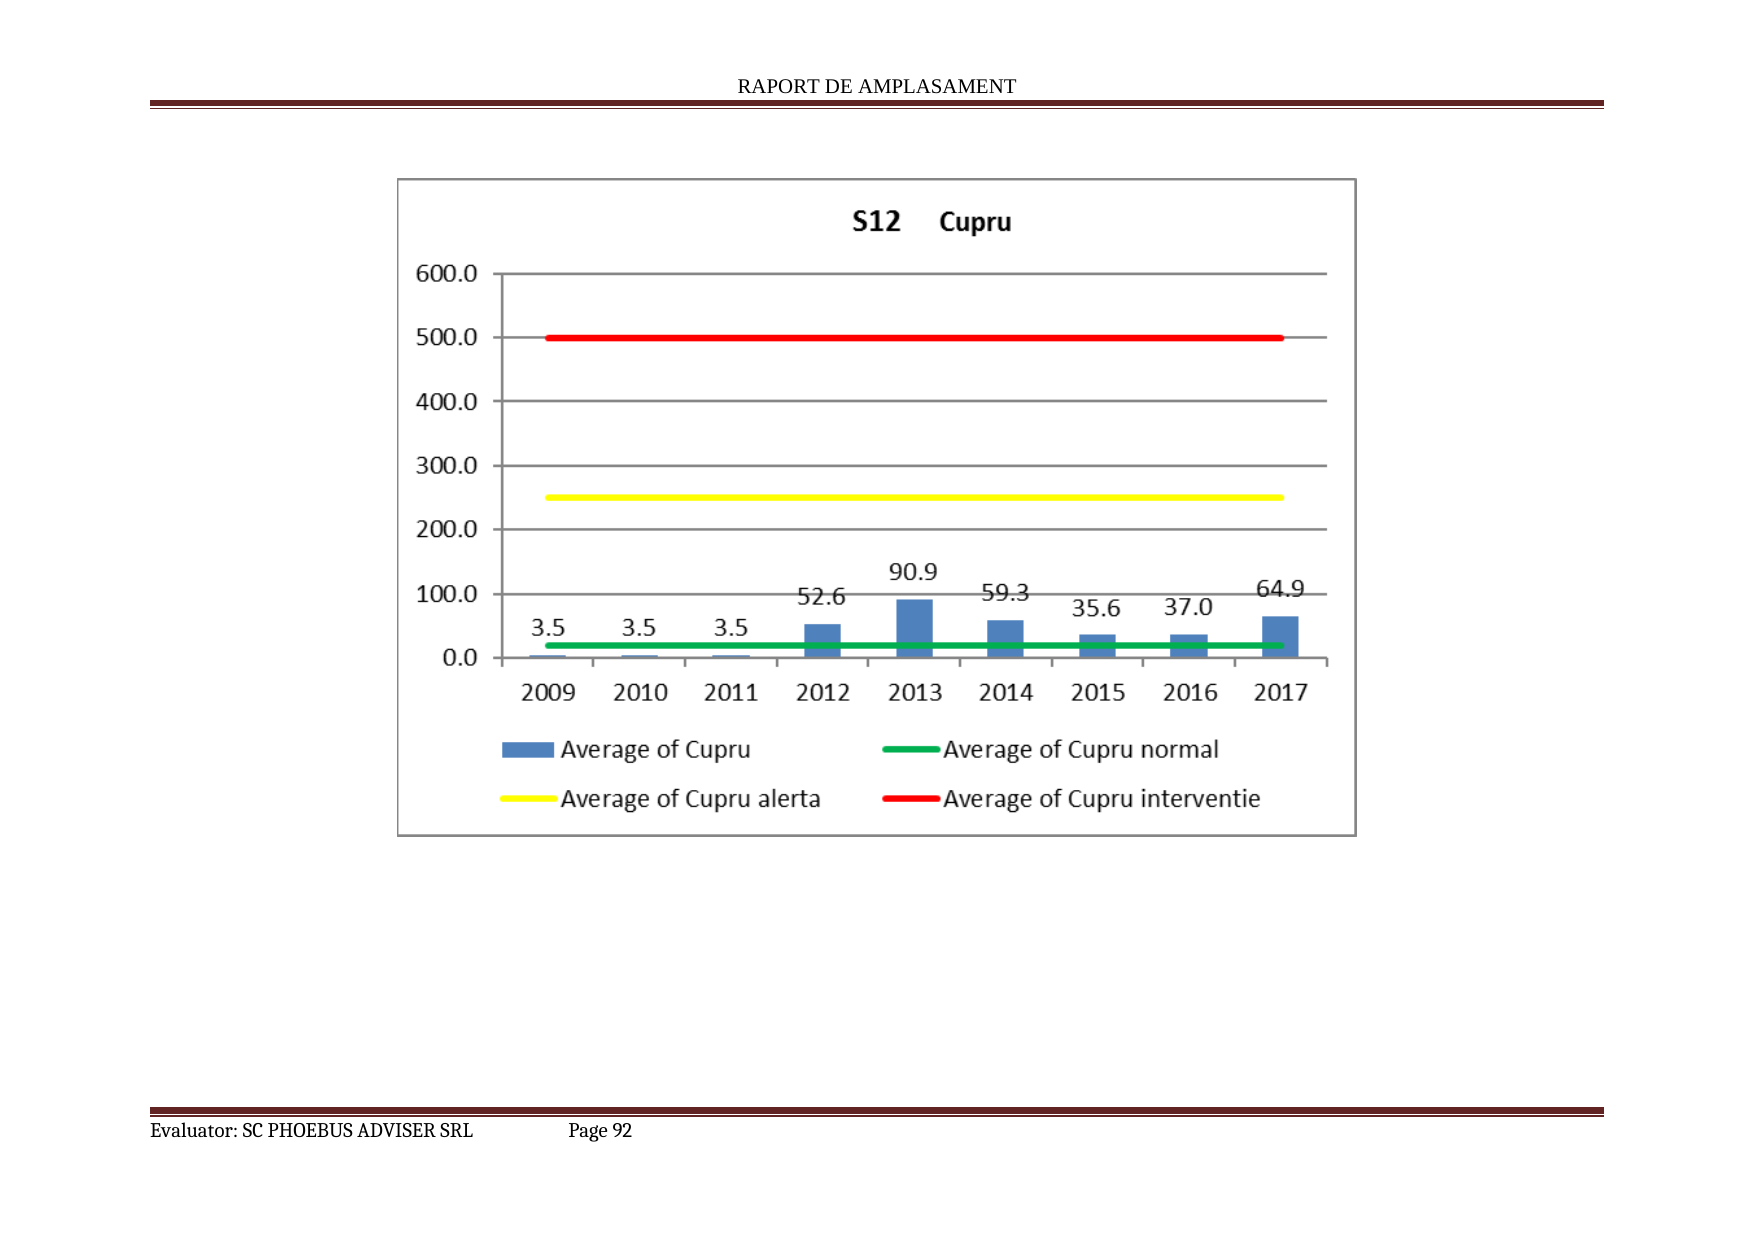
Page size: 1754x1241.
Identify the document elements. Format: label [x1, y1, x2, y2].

picture [397, 178, 1357, 837]
